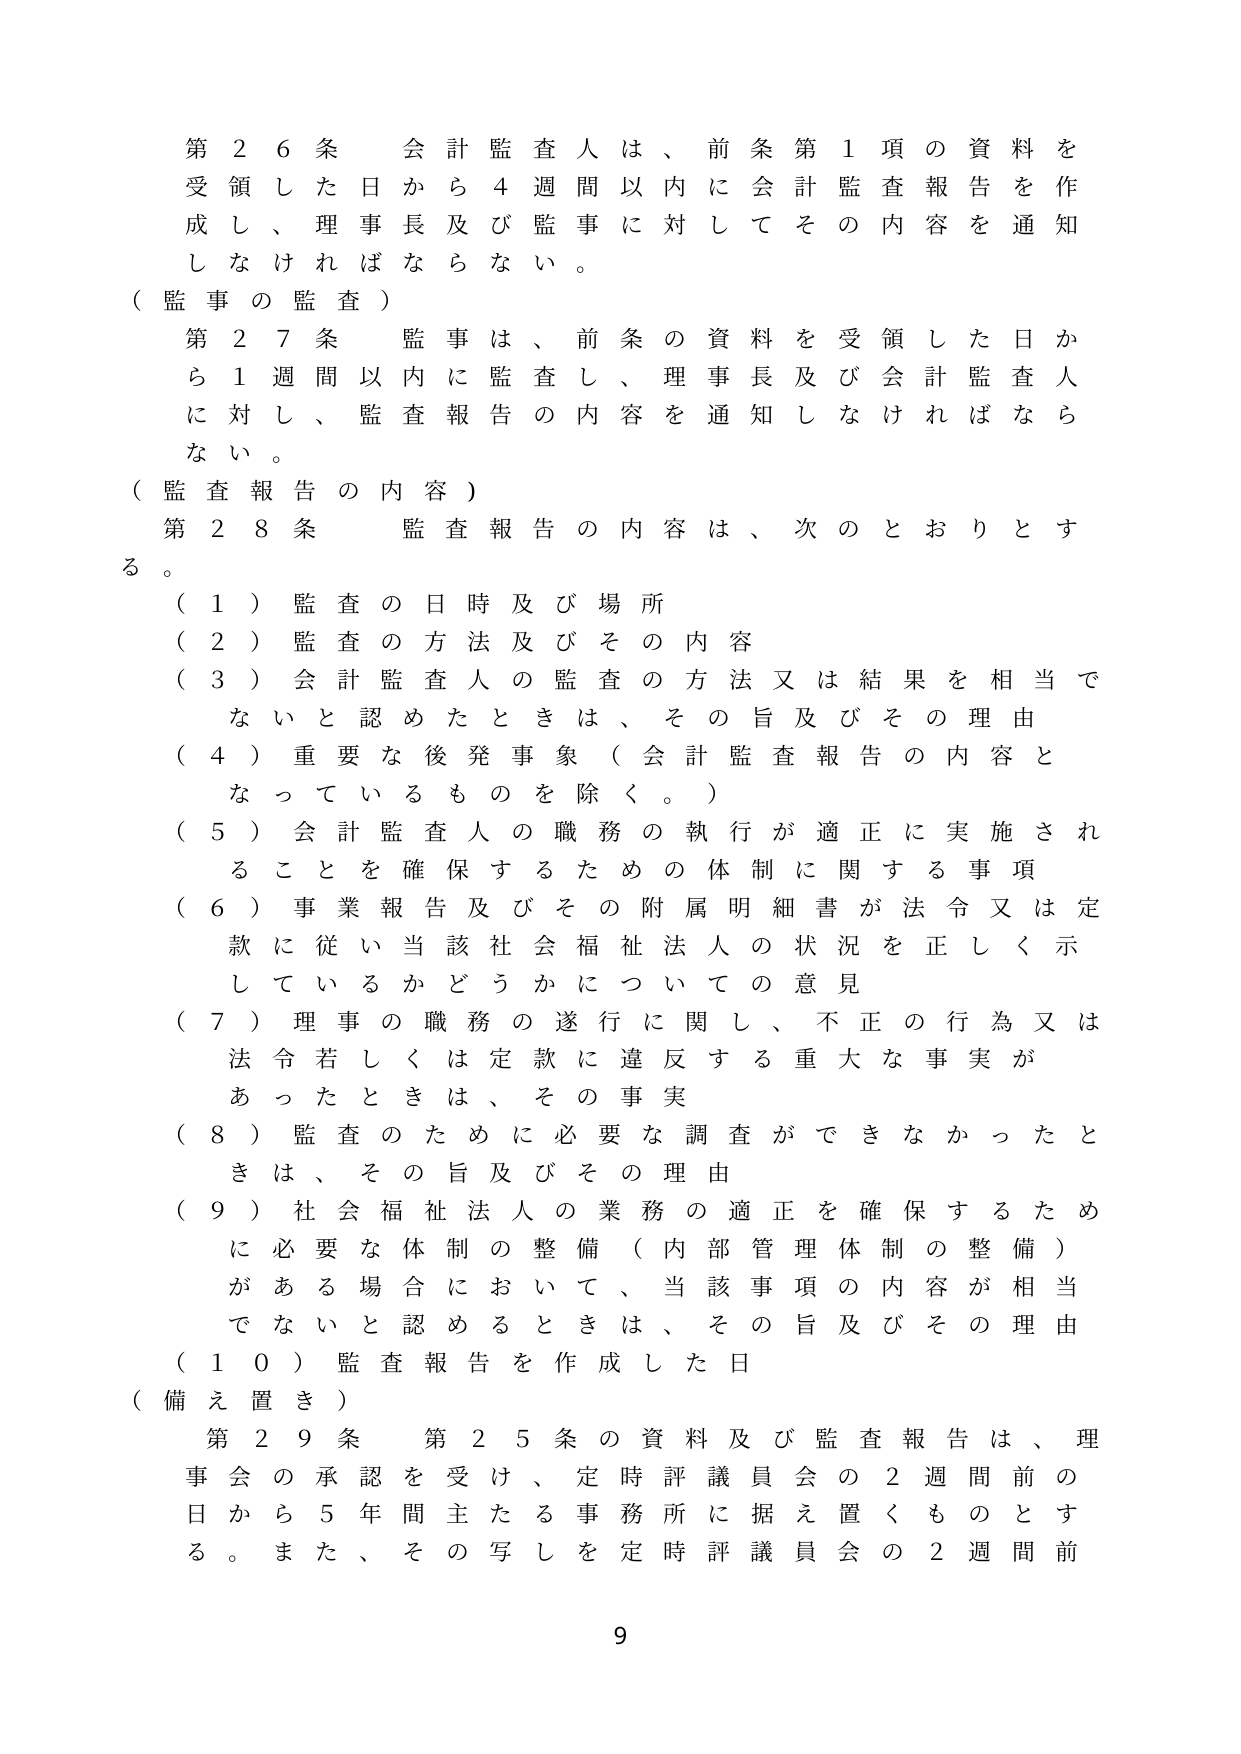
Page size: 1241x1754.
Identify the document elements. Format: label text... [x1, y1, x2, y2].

text （４）重要な後発事象（会計監査報告の内容となっているものを除く。） [161, 736, 1121, 812]
text （６）事業報告及びその附属明細書が法令又は定款に従い当該社会福祉法人の状況を正しく示しているかどうかについての意見 [161, 887, 1121, 1001]
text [119, 1418, 1121, 1570]
text （監事の監査） [119, 281, 1121, 319]
text （１０）監査報告を作成した日 [161, 1342, 1121, 1380]
text 第２６条 会計監査人は、前条第１項の資料を受領した日から４週間以内に会計監査報告を作成し、理事長及び監事に対してその内容を通知しなければならない。 [163, 129, 1121, 281]
text （７）理事の職務の遂行に関し、不正の行為又は法令若しくは定款に違反する重大な事実があったときは、その事実 [161, 1001, 1121, 1115]
text （３）会計監査人の監査の方法又は結果を相当でないと認めたときは、その旨及びその理由 [161, 660, 1121, 736]
text 第２７条 監事は、前条の資料を受領した日から１週間以内に監査し、理事長及び会計監査人に対し、監査報告の内容を通知しなければならない。 [163, 319, 1121, 470]
text （１）監査の日時及び場所 [161, 584, 1121, 622]
text （５）会計監査人の職務の執行が適正に実施されることを確保するための体制に関する事項 [161, 812, 1121, 887]
text （２）監査の方法及びその内容 [161, 622, 1121, 660]
text （備え置き） [119, 1380, 1121, 1418]
text （８）監査のために必要な調査ができなかったときは、その旨及びその理由 [161, 1115, 1121, 1191]
text （監査報告の内容) [119, 470, 1121, 508]
text 第２８条 監査報告の内容は、次のとおりとする。 [119, 508, 1121, 584]
text （９）社会福祉法人の業務の適正を確保するために必要な体制の整備（内部管理体制の整備）がある場合において、当該事項の内容が相当でないと認めるときは、その旨及びその理由 [161, 1191, 1121, 1342]
